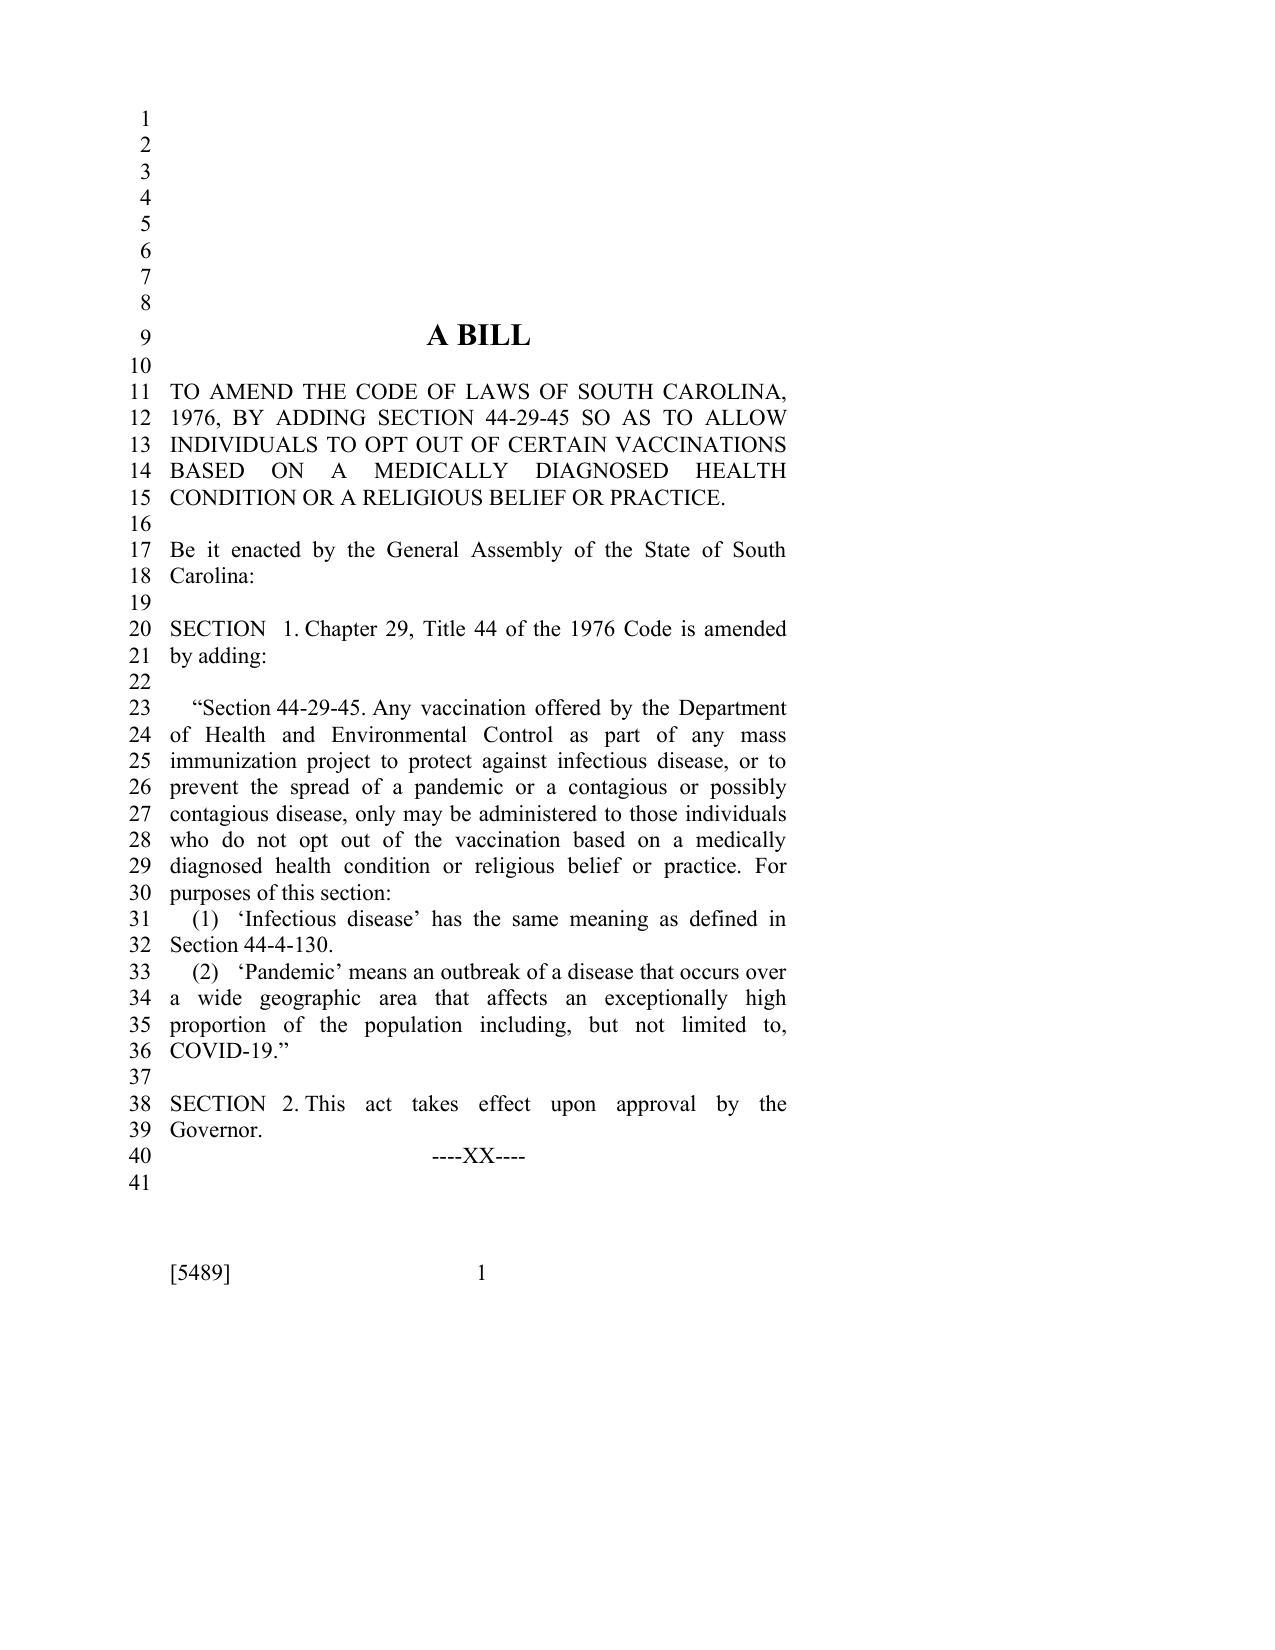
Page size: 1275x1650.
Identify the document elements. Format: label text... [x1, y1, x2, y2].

text TO AMEND THE CODE OF LAWS OF SOUTH CAROLINA, 1976, BY ADDING SECTION 44-29-45 SO AS TO ALLOW INDIVIDUALS TO OPT OUT OF CERTAIN VACCINATIONS BASED ON A MEDICALLY DIAGNOSED HEALTH CONDITION OR A RELIGIOUS BELIEF OR PRACTICE. [169, 378, 787, 510]
text Be it enacted by the General Assembly of the State of South Carolina: [169, 536, 787, 589]
text SECTION 1. Chapter 29, Title 44 of the 1976 Code is amended by adding: [169, 615, 787, 668]
text A BILL [169, 316, 787, 352]
text SECTION 2. This act takes effect upon approval by the Governor. [169, 1090, 787, 1142]
text “Section 44-29-45. Any vaccination offered by the Department of Health and Environmental Control as part of any mass immunization project to protect against infectious disease, or to prevent the spread of a pandemic or a contagious or possibly contagious disease, only may be administered to those individuals who do not opt out of the vaccination based on a medically diagnosed health condition or religious belief or practice. For purposes of this section: [169, 694, 787, 905]
text (1) ‘Infectious disease’ has the same meaning as defined in Section 44-4-130. [169, 905, 787, 958]
text (2) ‘Pandemic’ means an outbreak of a disease that occurs over a wide geographic area that affects an exceptionally high proportion of the population including, but not limited to, COVID-19.” [169, 958, 787, 1063]
text ----XX---- [169, 1142, 787, 1169]
